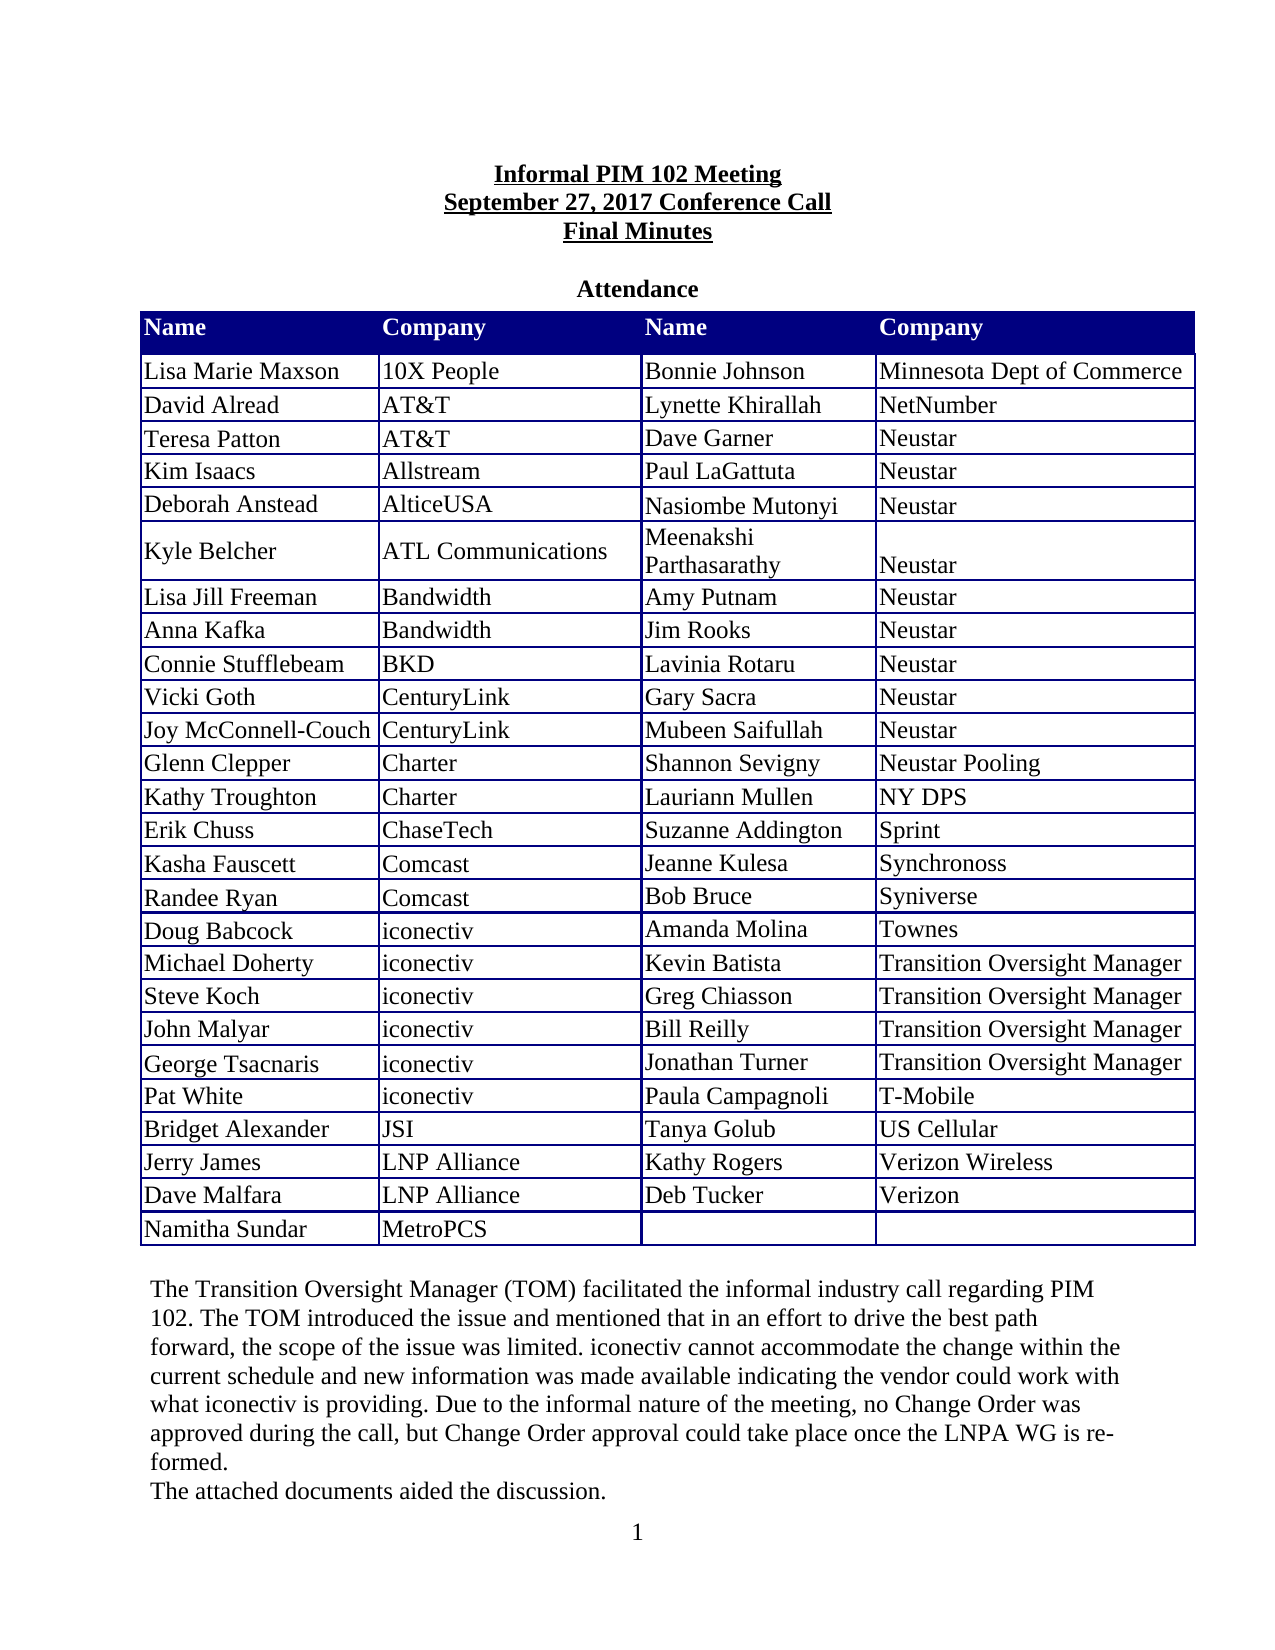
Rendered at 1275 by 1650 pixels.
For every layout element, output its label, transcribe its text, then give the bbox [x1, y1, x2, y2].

table_cell LNP Alliance [380, 1146, 640, 1177]
table_cell Townes [877, 914, 1194, 944]
table_cell Synchronoss [877, 847, 1194, 878]
table_cell CenturyLink [380, 714, 640, 745]
table_cell NetNumber [877, 389, 1194, 420]
table_cell Neustar [877, 614, 1194, 646]
table_cell iconectiv [380, 914, 640, 944]
table_cell Shannon Sevigny [643, 747, 875, 778]
table_cell Glenn Clepper [142, 747, 378, 778]
table_cell Mubeen Saifullah [643, 714, 875, 745]
table_cell Jerry James [142, 1146, 378, 1177]
table_cell Bonnie Johnson [643, 355, 875, 387]
table_cell Jeanne Kulesa [643, 847, 875, 878]
table_cell Neustar [877, 648, 1194, 679]
table_cell Minnesota Dept of Commerce [877, 355, 1194, 387]
table_cell [877, 1213, 1194, 1244]
table_cell Transition Oversight Manager [877, 1046, 1194, 1077]
table_cell Jonathan Turner [643, 1046, 875, 1077]
table_cell David Alread [142, 389, 378, 420]
table_cell Gary Sacra [643, 681, 875, 712]
table_cell Meenakshi Parthasarathy [643, 522, 875, 579]
table_cell George Tsacnaris [142, 1046, 378, 1077]
text Attendance [150, 274, 1125, 302]
table_cell Transition Oversight Manager [877, 947, 1194, 978]
table_cell Lynette Khirallah [643, 389, 875, 420]
table_cell Neustar [877, 714, 1194, 745]
table_header Company [380, 312, 641, 353]
table_cell Pat White [142, 1080, 378, 1111]
title September 27, 2017 Conference Call [150, 187, 1125, 216]
table_cell 10X People [380, 355, 640, 387]
table_cell Verizon [877, 1179, 1194, 1210]
table_cell Syniverse [877, 880, 1194, 911]
table_cell Paul LaGattuta [643, 455, 875, 486]
table_cell Deb Tucker [643, 1179, 875, 1210]
table_cell Greg Chiasson [643, 980, 875, 1011]
table_cell Comcast [380, 847, 640, 878]
table_cell Erik Chuss [142, 814, 378, 845]
table_cell ATL Communications [380, 522, 640, 579]
table_header Name [141, 312, 379, 353]
table_cell Transition Oversight Manager [877, 980, 1194, 1011]
table_cell Allstream [380, 455, 640, 486]
table_cell Connie Stufflebeam [142, 648, 378, 679]
table_cell Deborah Anstead [142, 488, 378, 519]
table_cell Lisa Jill Freeman [142, 581, 378, 612]
table_cell AT&T [380, 389, 640, 420]
table_cell Verizon Wireless [877, 1146, 1194, 1177]
table_cell Neustar [877, 455, 1194, 486]
title Informal PIM 102 Meeting [150, 159, 1125, 187]
table_cell iconectiv [380, 1013, 640, 1044]
table_cell CenturyLink [380, 681, 640, 712]
table_cell Doug Babcock [142, 914, 378, 944]
table_cell Paula Campagnoli [643, 1080, 875, 1111]
table_cell Teresa Patton [142, 422, 378, 453]
table_cell Amy Putnam [643, 581, 875, 612]
table_cell Neustar [877, 681, 1194, 712]
text The attached documents aided the discussion. [150, 1476, 1125, 1504]
table_cell iconectiv [380, 1080, 640, 1111]
table_cell Neustar [877, 488, 1194, 519]
table_cell Neustar [877, 422, 1194, 453]
table_cell ChaseTech [380, 814, 640, 845]
table_cell Neustar [877, 522, 1194, 579]
table_cell Randee Ryan [142, 880, 378, 911]
table_cell Kevin Batista [643, 947, 875, 978]
table_cell LNP Alliance [380, 1179, 640, 1210]
table_cell NY DPS [877, 781, 1194, 812]
table_cell Bandwidth [380, 614, 640, 646]
table_cell AlticeUSA [380, 488, 640, 519]
text The Transition Oversight Manager (TOM) facilitated the informal industry call regarding PIM 102. The TOM introduced the issue and mentioned that in an effort to drive the best path forward, the scope of the issue was limited. iconectiv cannot accommodate the change within the current schedule and new information was made available indicating the vendor could work with what iconectiv is providing. Due to the informal nature of the meeting, no Change Order was approved during the call, but Change Order approval could take place once the LNPA WG is re-formed. [150, 1274, 1125, 1476]
table_cell MetroPCS [380, 1213, 640, 1244]
table_cell Kim Isaacs [142, 455, 378, 486]
table_cell Vicki Goth [142, 681, 378, 712]
table_cell Joy McConnell-Couch [142, 714, 378, 745]
table_cell iconectiv [380, 980, 640, 1011]
table_cell Kathy Rogers [643, 1146, 875, 1177]
table_cell [643, 1213, 875, 1244]
table_cell Kasha Fauscett [142, 847, 378, 878]
table_cell Bill Reilly [643, 1013, 875, 1044]
table_cell Lauriann Mullen [643, 781, 875, 812]
table_cell Bridget Alexander [142, 1113, 378, 1144]
table_cell US Cellular [877, 1113, 1194, 1144]
table_cell Dave Garner [643, 422, 875, 453]
table_cell Sprint [877, 814, 1194, 845]
table_cell AT&T [380, 422, 640, 453]
table_cell Kyle Belcher [142, 522, 378, 579]
table_header Name [642, 312, 876, 353]
table_cell iconectiv [380, 947, 640, 978]
table_cell Dave Malfara [142, 1179, 378, 1210]
table_cell Suzanne Addington [643, 814, 875, 845]
table_cell Michael Doherty [142, 947, 378, 978]
table_cell Neustar Pooling [877, 747, 1194, 778]
table_cell Transition Oversight Manager [877, 1013, 1194, 1044]
table_cell Jim Rooks [643, 614, 875, 646]
table_cell Lavinia Rotaru [643, 648, 875, 679]
table_cell Charter [380, 747, 640, 778]
table_cell iconectiv [380, 1046, 640, 1077]
table_cell Kathy Troughton [142, 781, 378, 812]
table_cell Amanda Molina [643, 914, 875, 944]
table_cell John Malyar [142, 1013, 378, 1044]
table_cell T-Mobile [877, 1080, 1194, 1111]
table_cell Neustar [877, 581, 1194, 612]
table_cell Charter [380, 781, 640, 812]
table_cell JSI [380, 1113, 640, 1144]
title Final Minutes [150, 216, 1125, 245]
table_cell Nasiombe Mutonyi [643, 488, 875, 519]
table_header Company [877, 312, 1194, 353]
table_cell Bandwidth [380, 581, 640, 612]
table_cell BKD [380, 648, 640, 679]
table_cell Lisa Marie Maxson [142, 355, 378, 387]
table_cell Anna Kafka [142, 614, 378, 646]
table_cell Comcast [380, 880, 640, 911]
table_cell Tanya Golub [643, 1113, 875, 1144]
table_cell Namitha Sundar [142, 1213, 378, 1244]
table_cell Bob Bruce [643, 880, 875, 911]
table_cell Steve Koch [142, 980, 378, 1011]
